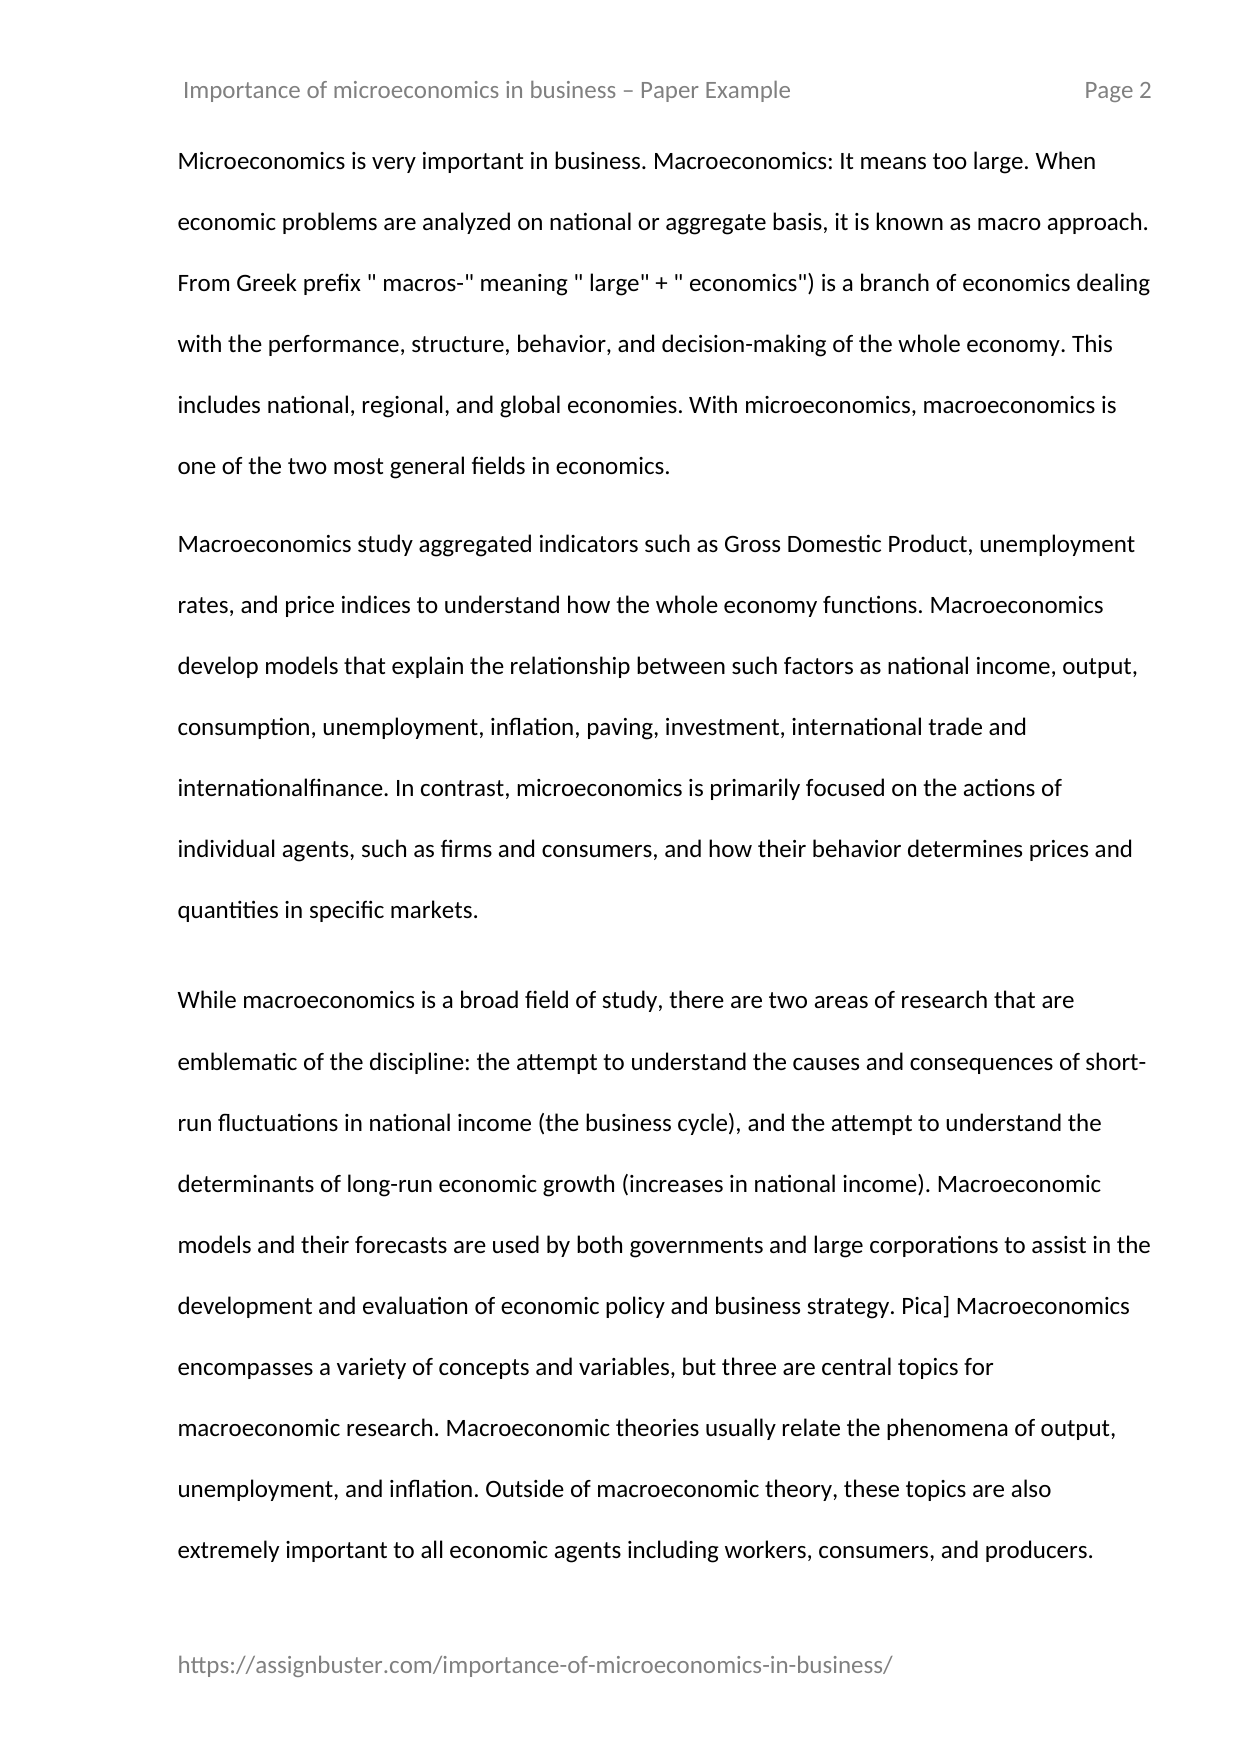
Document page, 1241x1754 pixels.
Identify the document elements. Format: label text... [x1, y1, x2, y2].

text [177, 985, 1152, 1564]
text Macroeconomics study aggregated indicators such as Gross Domestic Product, unemployment rates, and price indices to understand how the whole economy functions. Macroeconomics develop models that explain the relationship between such factors as national income, output, consumption, unemployment, inflation, paving, investment, international trade and internationalfinance. In contrast, microeconomics is primarily focused on the actions of individual agents, such as firms and consumers, and how their behavior determines prices and quantities in specific markets. [177, 528, 1152, 925]
text Microeconomics is very important in business. Macroeconomics: It means too large. When economic problems are analyzed on national or aggregate basis, it is known as macro approach. From Greek prefix " macros-" meaning " large" + " economics") is a branch of economics dealing with the performance, structure, behavior, and decision-making of the whole economy. This includes national, regional, and global economies. With microeconomics, macroeconomics is one of the two most general fields in economics. [177, 145, 1152, 481]
